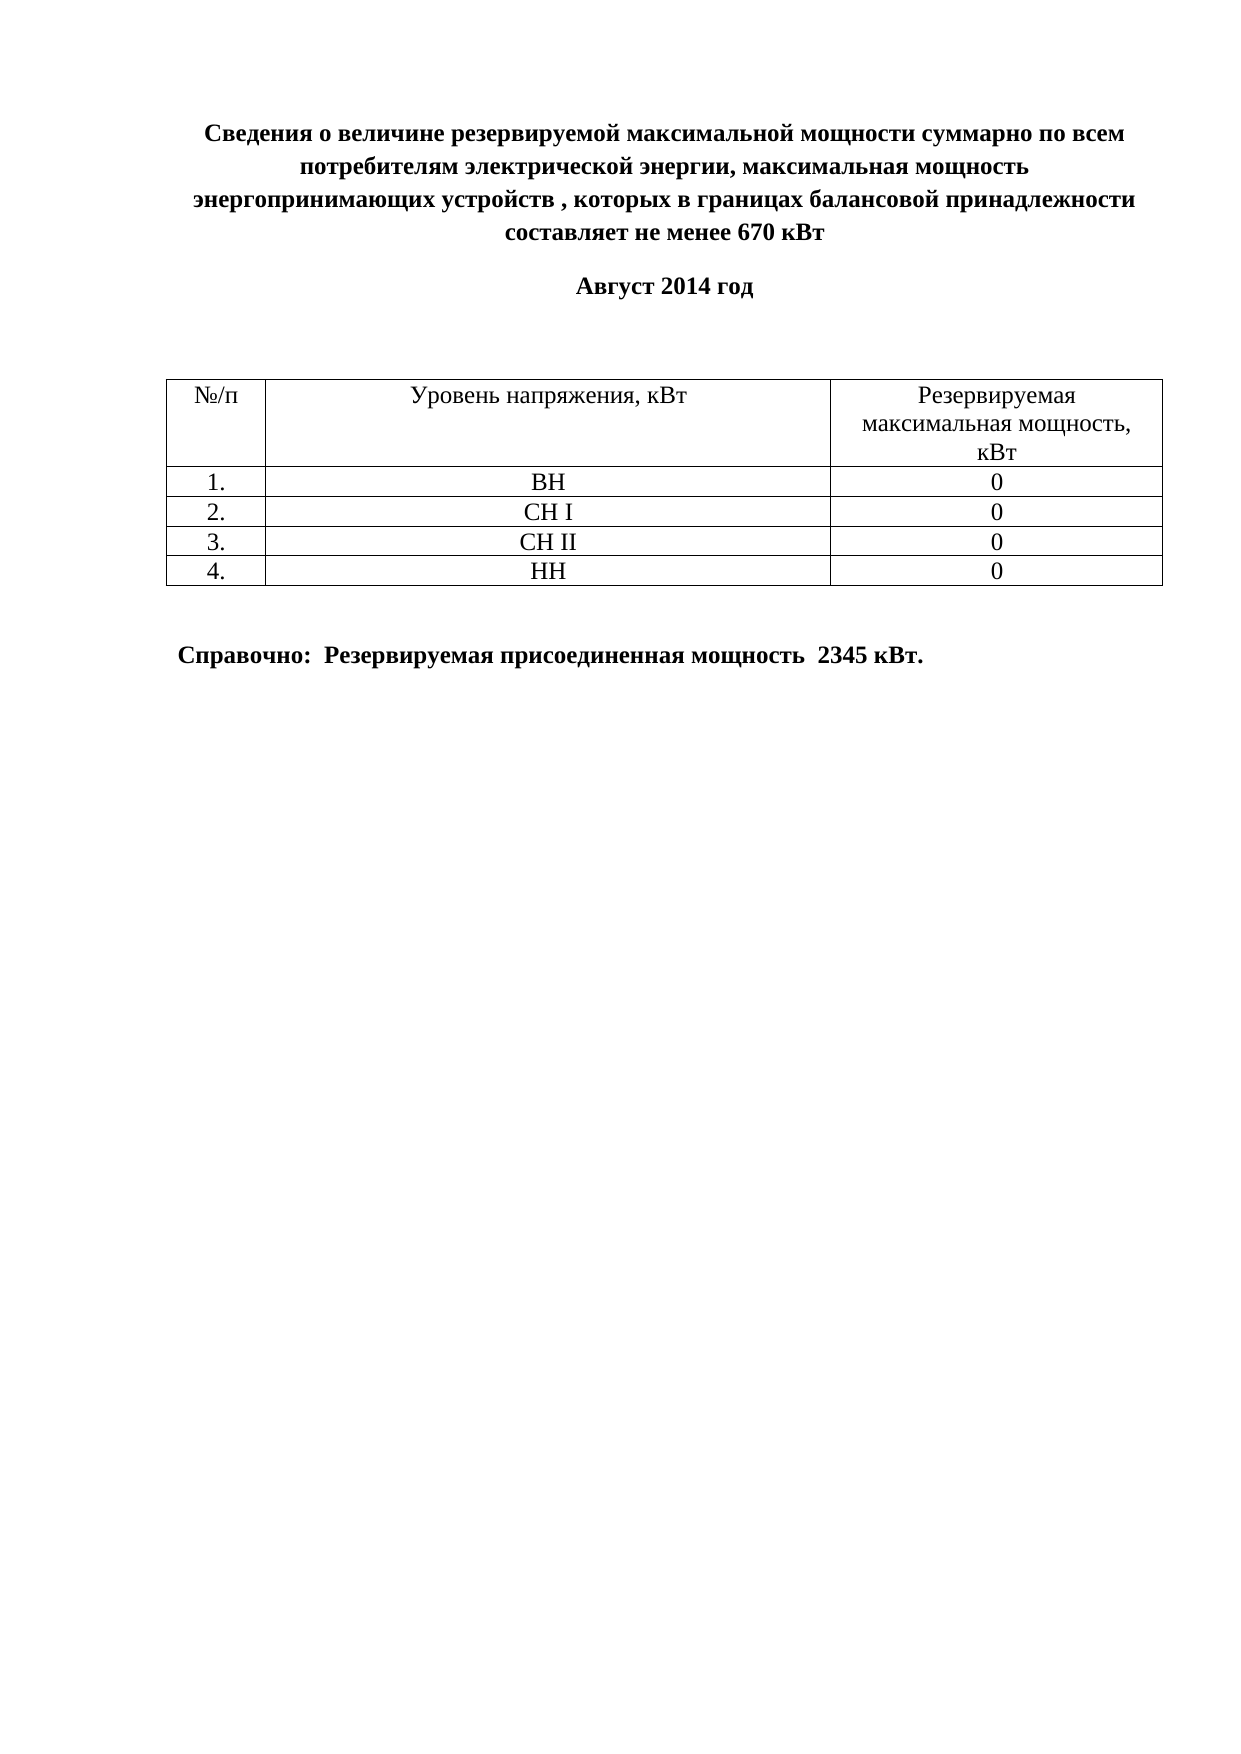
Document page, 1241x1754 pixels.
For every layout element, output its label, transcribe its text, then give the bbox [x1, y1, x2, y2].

table_cell 1. [167, 467, 265, 496]
table_header Уровень напряжения, кВт [266, 380, 830, 466]
text Справочно: Резервируемая присоединенная мощность 2345 кВт. [177, 640, 1152, 669]
table_cell СН I [266, 497, 830, 526]
table_cell 4. [167, 556, 265, 585]
table_cell 0 [831, 467, 1162, 496]
table_header №/п [167, 380, 265, 466]
text Август 2014 год [177, 271, 1152, 300]
table_cell НН [266, 556, 830, 585]
table_cell 0 [831, 527, 1162, 555]
table_cell СН II [266, 527, 830, 555]
table_cell 0 [831, 556, 1162, 585]
table_cell 2. [167, 497, 265, 526]
table_cell ВН [266, 467, 830, 496]
text Сведения о величине резервируемой максимальной мощности суммарно по всем потребителям электрической энергии, максимальная мощность энергопринимающих устройств , которых в границах балансовой принадлежности составляет не менее 670 кВт [177, 118, 1152, 246]
table_header Резервируемая максимальная мощность, кВт [831, 380, 1162, 466]
table_cell 0 [831, 497, 1162, 526]
table_cell 3. [167, 527, 265, 555]
